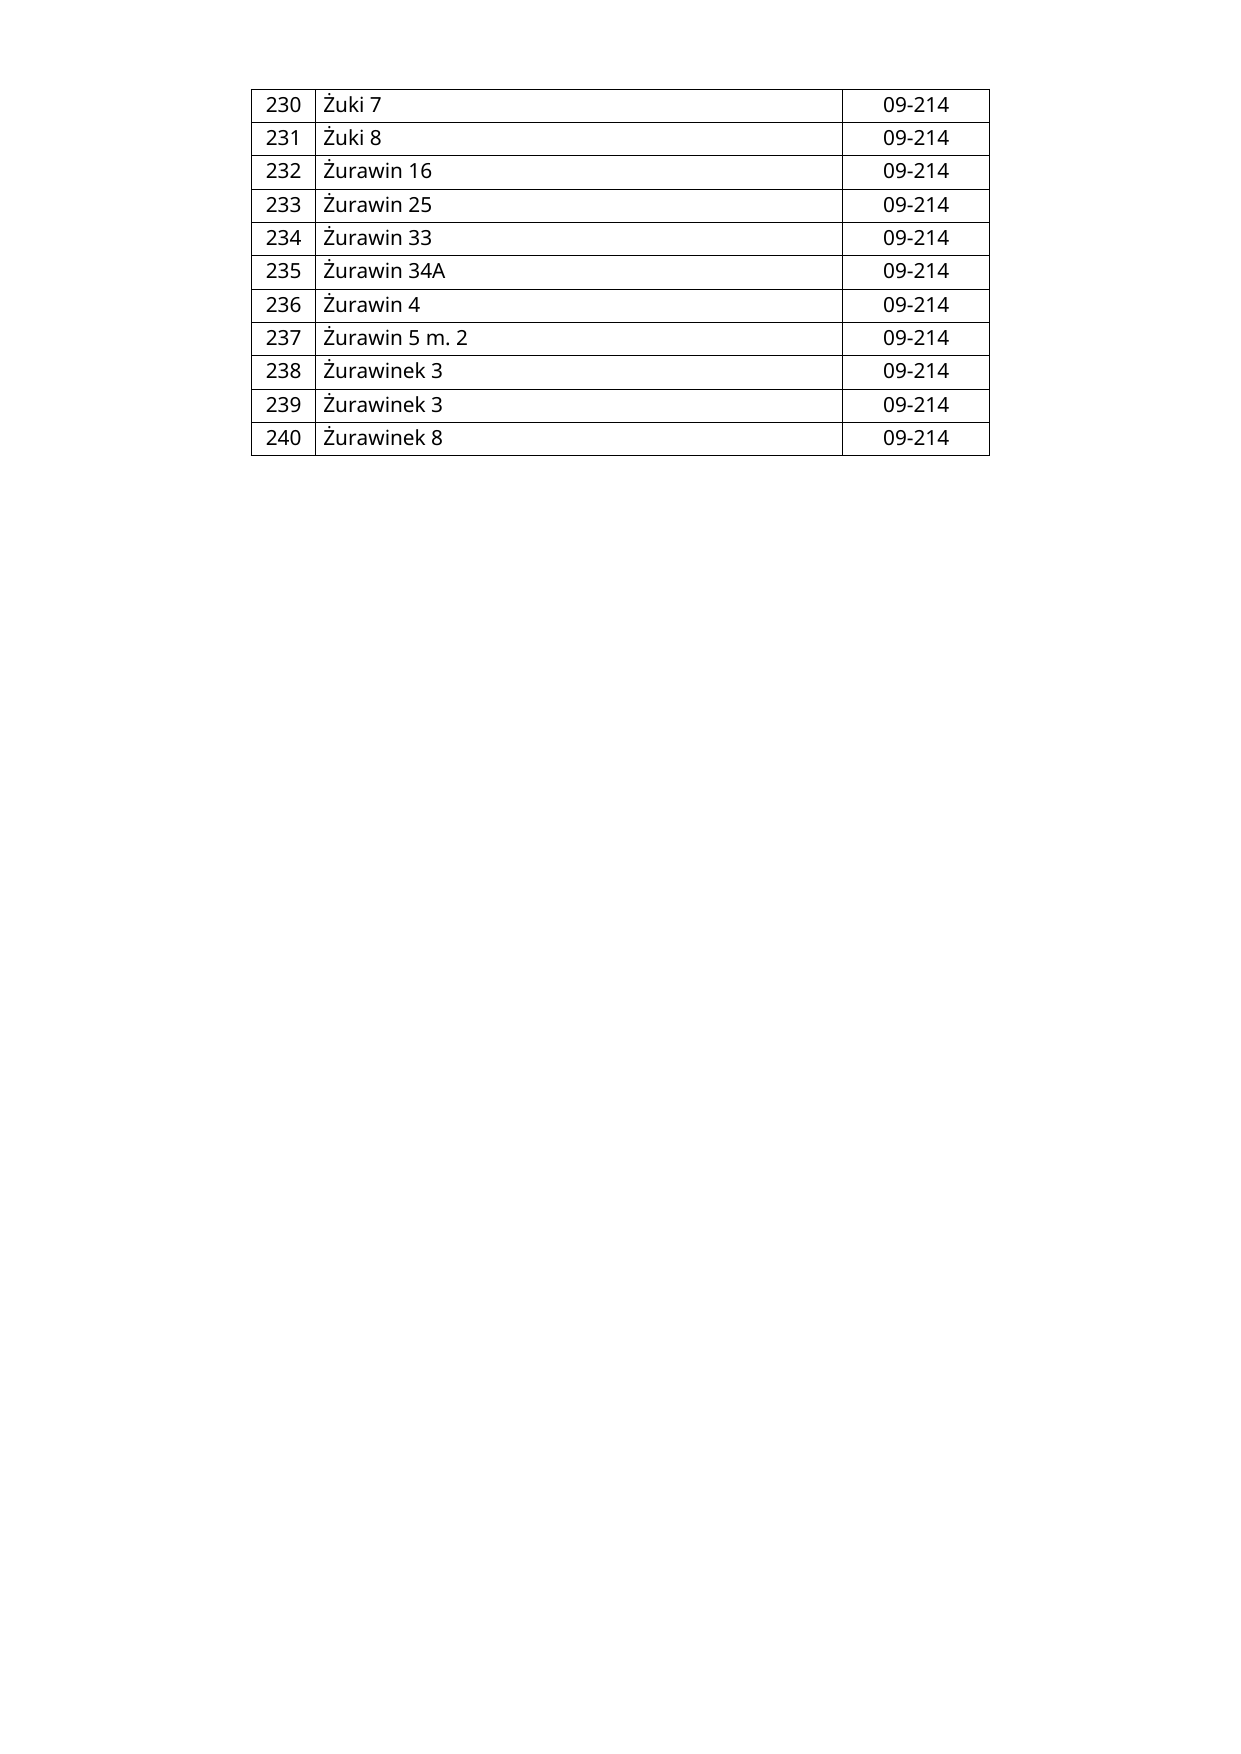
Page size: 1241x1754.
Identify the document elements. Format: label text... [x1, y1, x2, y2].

table_cell 235 [252, 256, 315, 289]
table_cell 09-214 [843, 290, 989, 322]
table_cell 09-214 [843, 323, 989, 355]
table_cell 09-214 [843, 223, 989, 255]
table_cell 240 [252, 423, 315, 455]
table_cell 237 [252, 323, 315, 355]
table_cell Żurawinek 3 [316, 390, 842, 422]
table_cell 232 [252, 156, 315, 189]
table_cell 236 [252, 290, 315, 322]
table_cell Żurawinek 3 [316, 356, 842, 389]
table_cell Żurawin 33 [316, 223, 842, 255]
table_cell 231 [252, 123, 315, 155]
table_cell 09-214 [843, 190, 989, 222]
table_cell Żuki 7 [316, 90, 842, 122]
table_cell Żurawin 16 [316, 156, 842, 189]
table_cell Żurawin 4 [316, 290, 842, 322]
table_cell 09-214 [843, 256, 989, 289]
table_cell 234 [252, 223, 315, 255]
table_cell 09-214 [843, 90, 989, 122]
table_cell 09-214 [843, 356, 989, 389]
table_cell 09-214 [843, 390, 989, 422]
table_cell 230 [252, 90, 315, 122]
table_cell 238 [252, 356, 315, 389]
table_cell Żurawin 25 [316, 190, 842, 222]
table_cell 233 [252, 190, 315, 222]
table_cell Żurawin 34A [316, 256, 842, 289]
table_cell 09-214 [843, 156, 989, 189]
table_cell 09-214 [843, 123, 989, 155]
table_cell 239 [252, 390, 315, 422]
table_cell Żurawinek 8 [316, 423, 842, 455]
table_cell Żurawin 5 m. 2 [316, 323, 842, 355]
table_cell Żuki 8 [316, 123, 842, 155]
table_cell 09-214 [843, 423, 989, 455]
